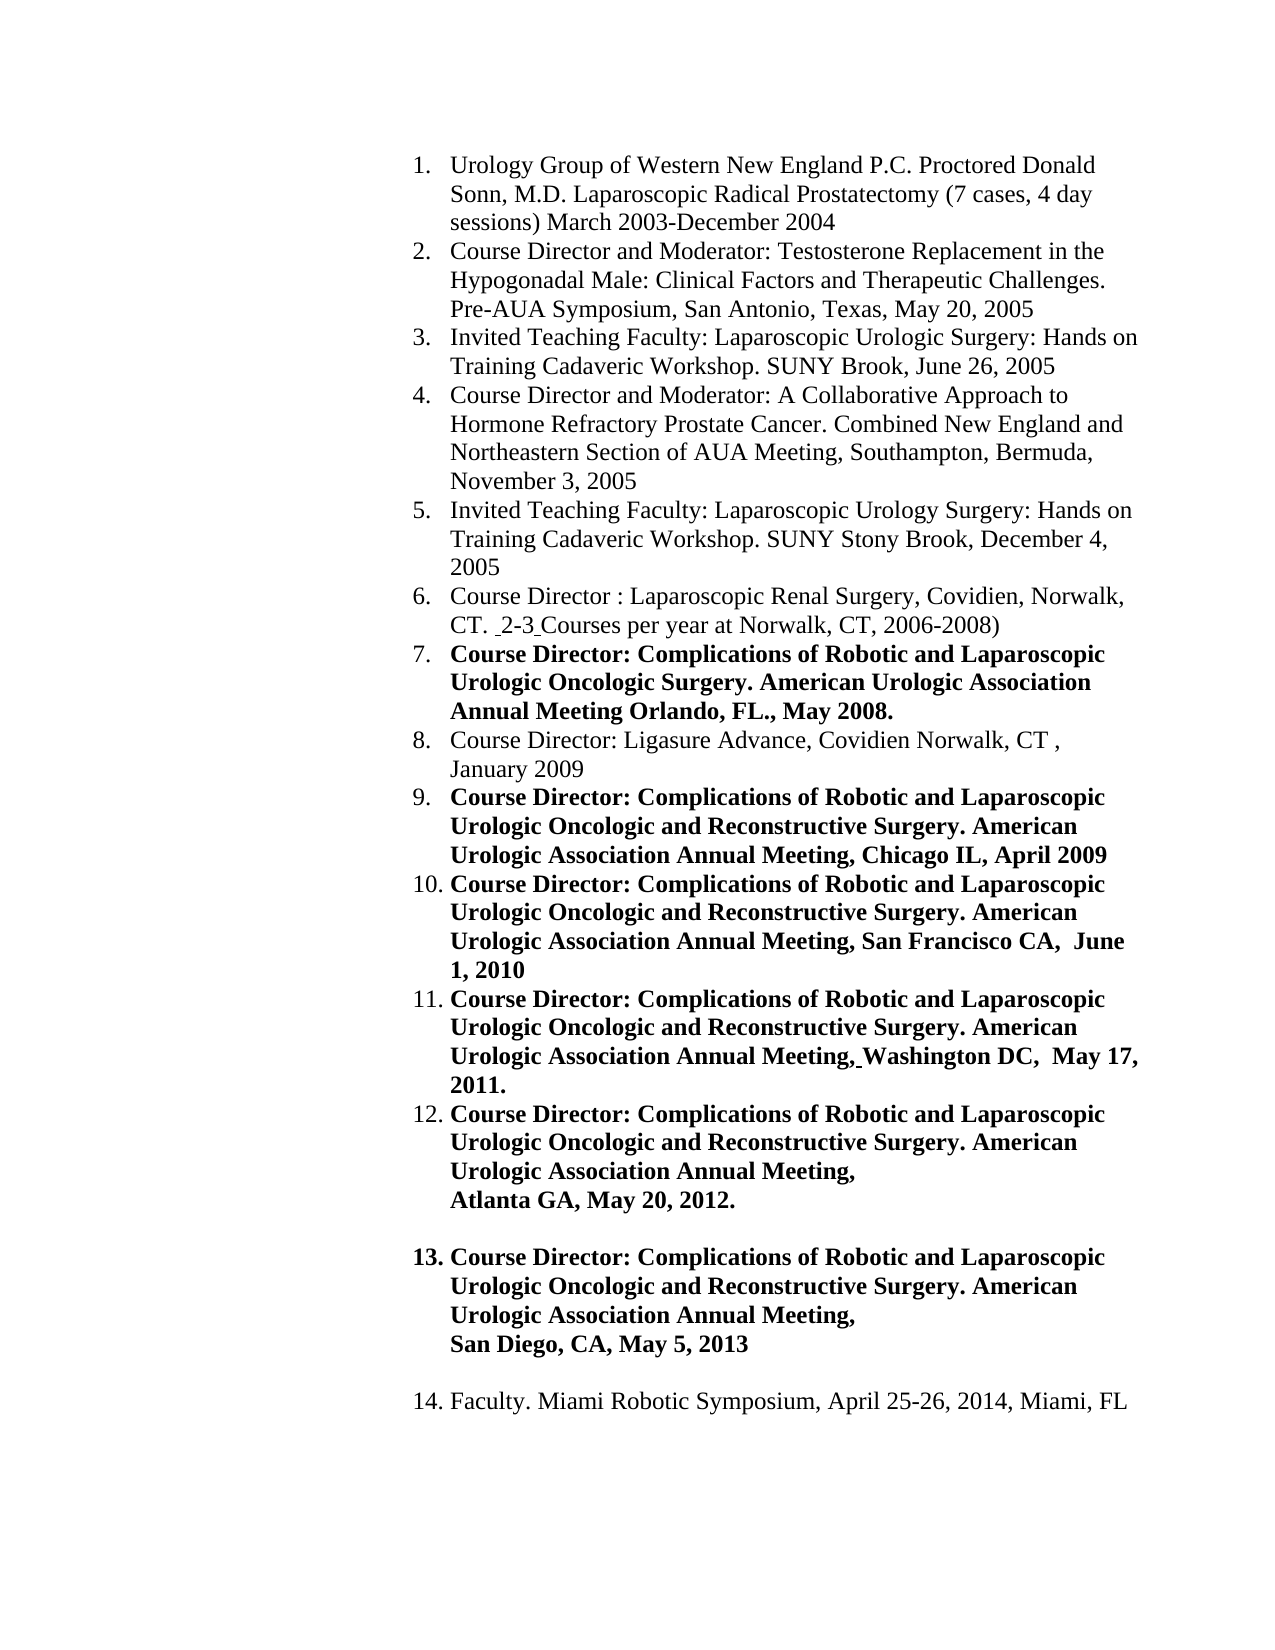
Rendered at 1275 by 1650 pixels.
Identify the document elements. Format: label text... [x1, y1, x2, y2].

list Urology Group of Western New England P.C. Proctored Donald Sonn, M.D. Laparoscopic Radical Prostatectomy (7 cases, 4 day sessions) March 2003-December 2004 [412, 150, 1140, 236]
text San Diego, CA, May 5, 2013 [337, 1329, 1140, 1357]
list Course Director and Moderator: A Collaborative Approach to Hormone Refractory Prostate Cancer. Combined New England and Northeastern Section of AUA Meeting, Southampton, Bermuda, November 3, 2005 [412, 380, 1140, 495]
list Course Director: Complications of Robotic and Laparoscopic Urologic Oncologic and Reconstructive Surgery. American Urologic Association Annual Meeting, [412, 1099, 1140, 1185]
list Course Director: Complications of Robotic and Laparoscopic [412, 1242, 1140, 1271]
list Course Director: Complications of Robotic and Laparoscopic Urologic Oncologic and Reconstructive Surgery. American Urologic Association Annual Meeting, San Francisco CA, June 1, 2010 [412, 869, 1140, 984]
text Atlanta GA, May 20, 2012. [337, 1185, 1140, 1214]
list Invited Teaching Faculty: Laparoscopic Urology Surgery: Hands on Training Cadaveric Workshop. SUNY Stony Brook, December 4, 2005 [412, 495, 1140, 581]
list Faculty. Miami Robotic Symposium, April 25-26, 2014, Miami, FL [412, 1386, 1140, 1415]
list Course Director: Complications of Robotic and Laparoscopic Urologic Oncologic Surgery. American Urologic Association Annual Meeting Orlando, FL., May 2008. [412, 639, 1140, 725]
list Invited Teaching Faculty: Laparoscopic Urologic Surgery: Hands on Training Cadaveric Workshop. SUNY Brook, June 26, 2005 [412, 322, 1140, 380]
list Course Director: Complications of Robotic and Laparoscopic Urologic Oncologic and Reconstructive Surgery. American Urologic Association Annual Meeting, Chicago IL, April 2009 [412, 782, 1140, 869]
list Course Director : Laparoscopic Renal Surgery, Covidien, Norwalk, CT. 2-3 Courses per year at Norwalk, CT, 2006-2008) [412, 581, 1140, 639]
text Urologic Oncologic and Reconstructive Surgery. American Urologic Association Annual Meeting, [450, 1271, 1140, 1329]
list Course Director and Moderator: Testosterone Replacement in the Hypogonadal Male: Clinical Factors and Therapeutic Challenges. Pre-AUA Symposium, San Antonio, Texas, May 20, 2005 [412, 236, 1140, 322]
list Course Director: Ligasure Advance, Covidien Norwalk, CT , January 2009 [412, 725, 1140, 782]
list Course Director: Complications of Robotic and Laparoscopic Urologic Oncologic and Reconstructive Surgery. American Urologic Association Annual Meeting, Washington DC, May 17, 2011. [412, 984, 1140, 1099]
